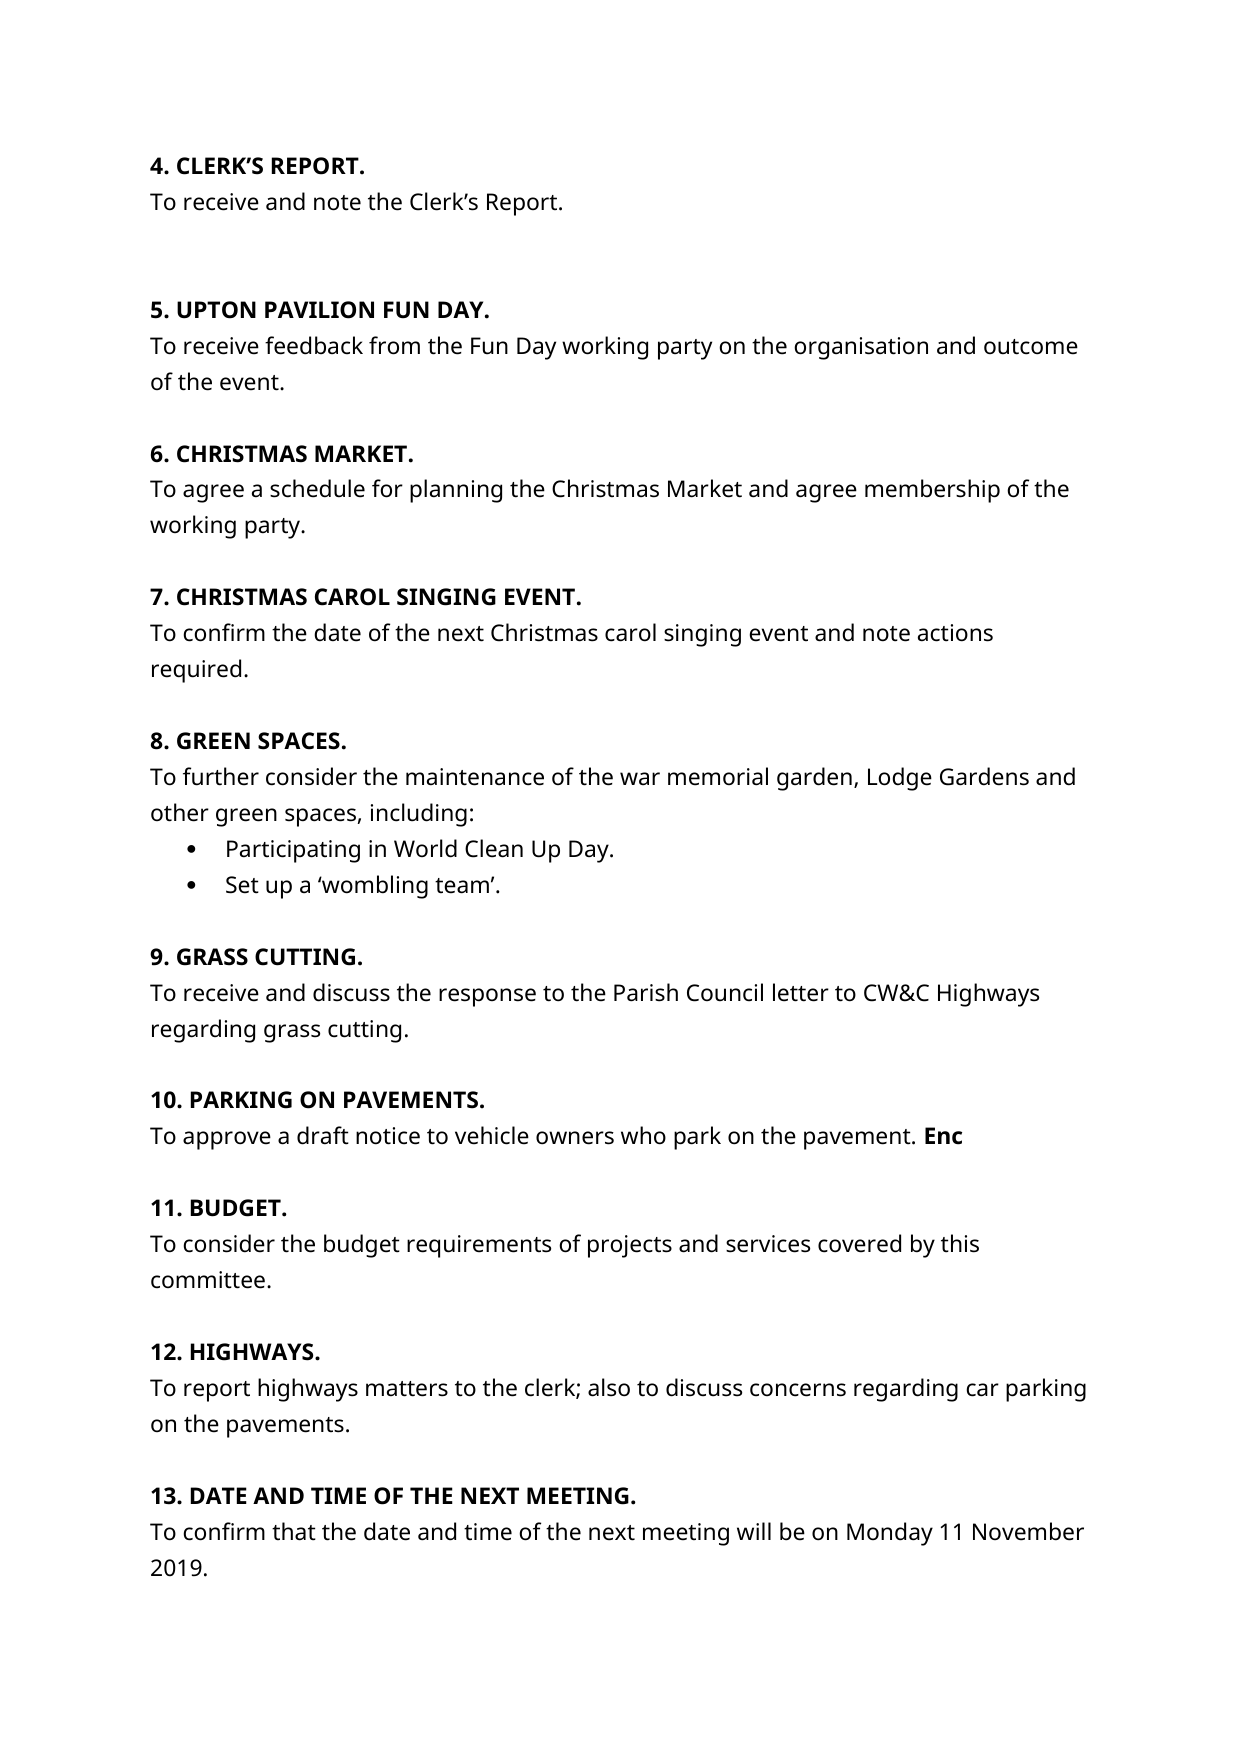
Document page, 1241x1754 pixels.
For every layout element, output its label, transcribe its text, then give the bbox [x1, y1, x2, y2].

text 9. GRASS CUTTING. [150, 941, 1090, 972]
text To receive and note the Clerk’s Report. [150, 186, 1090, 217]
text 13. DATE AND TIME OF THE NEXT MEETING. [150, 1480, 1090, 1511]
text To further consider the maintenance of the war memorial garden, Lodge Gardens and other green spaces, including: [150, 761, 1090, 828]
text 8. GREEN SPACES. [150, 725, 1090, 756]
text To report highways matters to the clerk; also to discuss concerns regarding car parking on the pavements. [150, 1372, 1090, 1439]
text To approve a draft notice to vehicle owners who park on the pavement. Enc [150, 1120, 1090, 1152]
text To consider the budget requirements of projects and services covered by this committee. [150, 1228, 1090, 1295]
list Participating in World Clean Up Day. [187, 833, 1090, 864]
text To confirm the date of the next Christmas carol singing event and note actions required. [150, 617, 1090, 684]
text 12. HIGHWAYS. [150, 1336, 1090, 1367]
list Set up a ‘wombling team’. [187, 869, 1090, 900]
text 11. BUDGET. [150, 1192, 1090, 1223]
text 5. UPTON PAVILION FUN DAY. [150, 294, 1090, 325]
text 4. CLERK’S REPORT. [150, 150, 1090, 181]
text 6. CHRISTMAS MARKET. [150, 437, 1090, 469]
text To receive feedback from the Fun Day working party on the organisation and outcome of the event. [150, 330, 1090, 397]
text To receive and discuss the response to the Parish Council letter to CW&C Highways regarding grass cutting. [150, 977, 1090, 1044]
text To agree a schedule for planning the Christmas Market and agree membership of the working party. [150, 473, 1090, 541]
text To confirm that the date and time of the next meeting will be on Monday 11 November 2019. [150, 1516, 1090, 1583]
text 10. PARKING ON PAVEMENTS. [150, 1084, 1090, 1116]
text 7. CHRISTMAS CAROL SINGING EVENT. [150, 581, 1090, 612]
